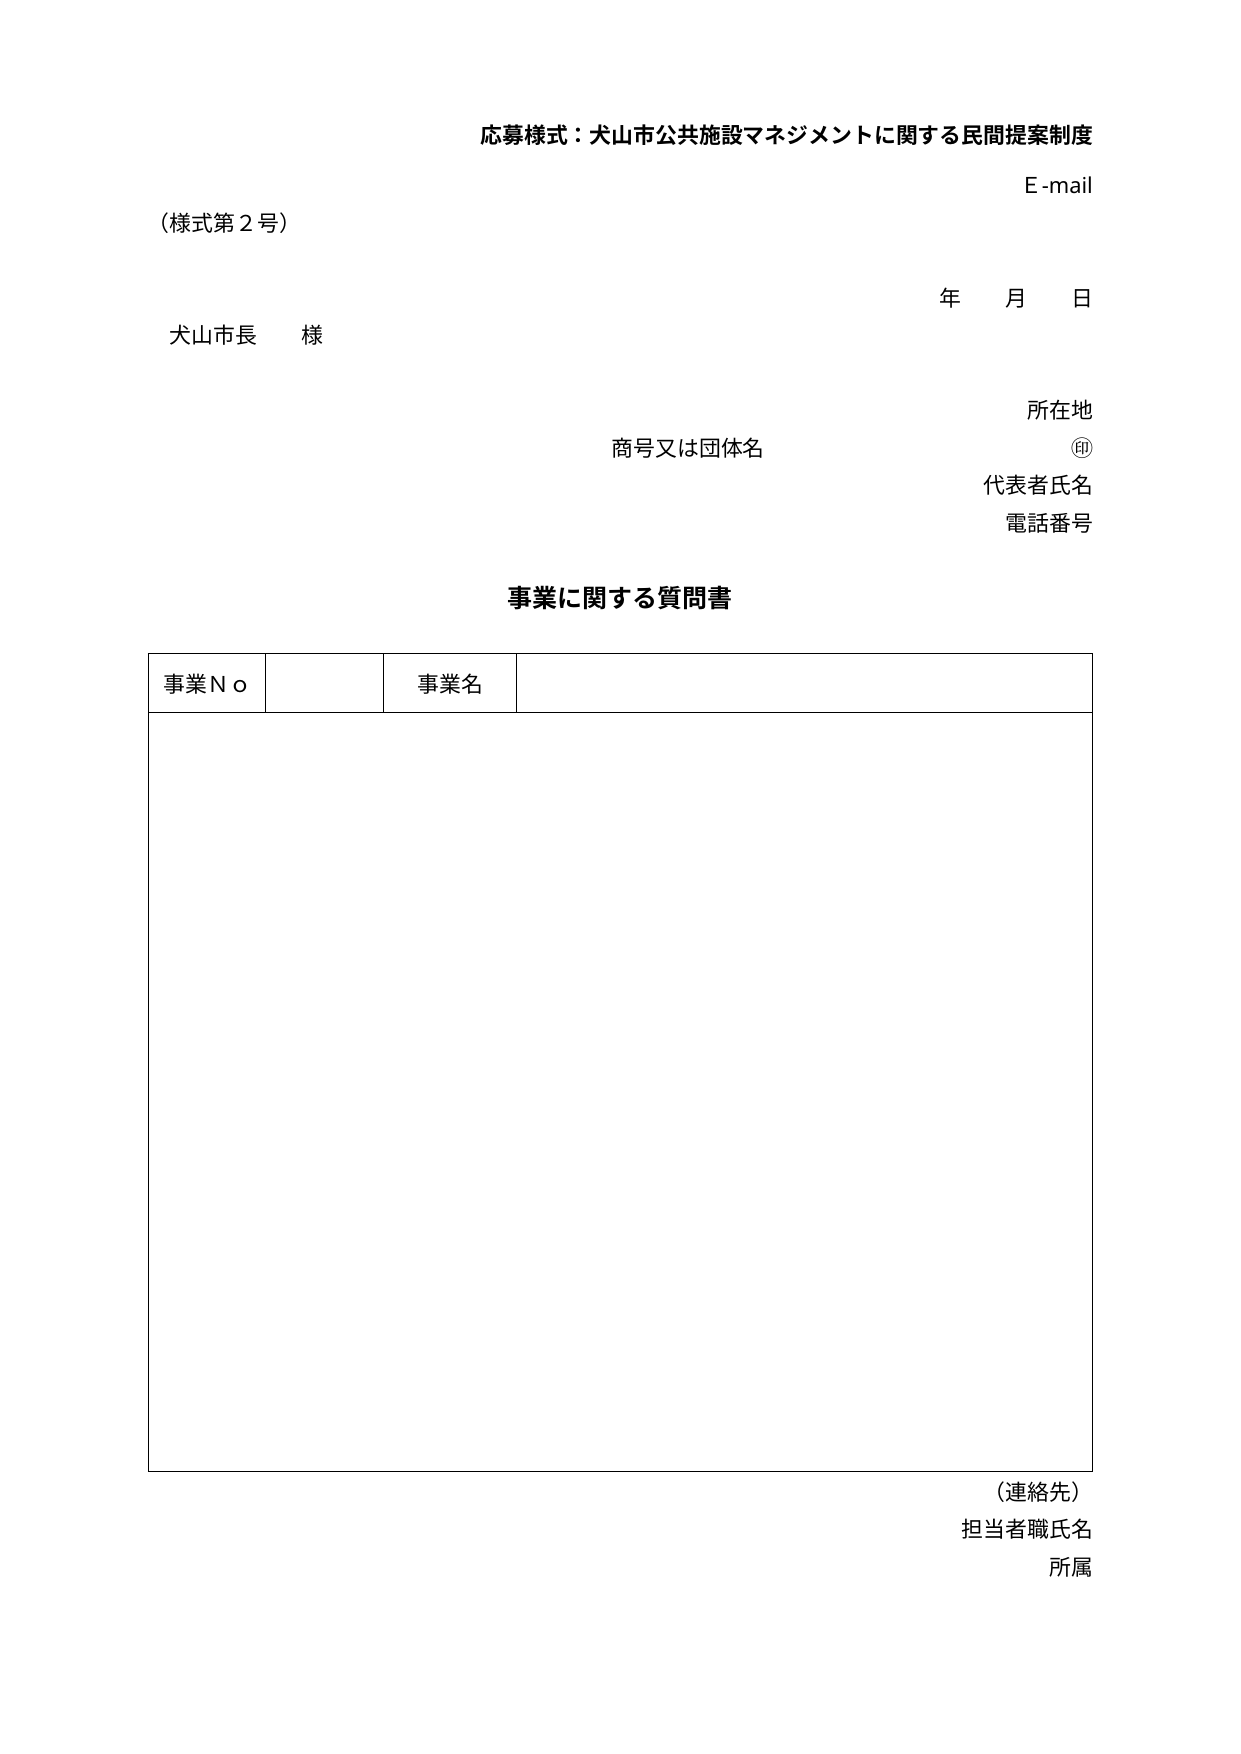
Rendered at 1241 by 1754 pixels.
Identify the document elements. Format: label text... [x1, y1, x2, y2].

text 電話番号 [148, 503, 1092, 541]
text 犬山市長 様 [148, 316, 1092, 353]
text Ｅ-mail [148, 166, 1092, 203]
table_cell [149, 713, 1092, 1471]
table_header [517, 654, 1092, 712]
text 所属 [148, 1547, 1092, 1584]
table_header 事業Ｎｏ [149, 654, 265, 712]
text 所在地 [148, 391, 1092, 428]
text 商号又は団体名 ㊞ [148, 428, 1092, 466]
text （連絡先） [148, 1472, 1092, 1509]
table_header [266, 654, 383, 712]
text （様式第２号） [148, 203, 1092, 241]
table_header 事業名 [384, 654, 516, 712]
text 事業に関する質問書 [148, 578, 1092, 616]
text 代表者氏名 [148, 466, 1092, 503]
text 年 月 日 [148, 278, 1092, 316]
text 担当者職氏名 [148, 1509, 1092, 1547]
